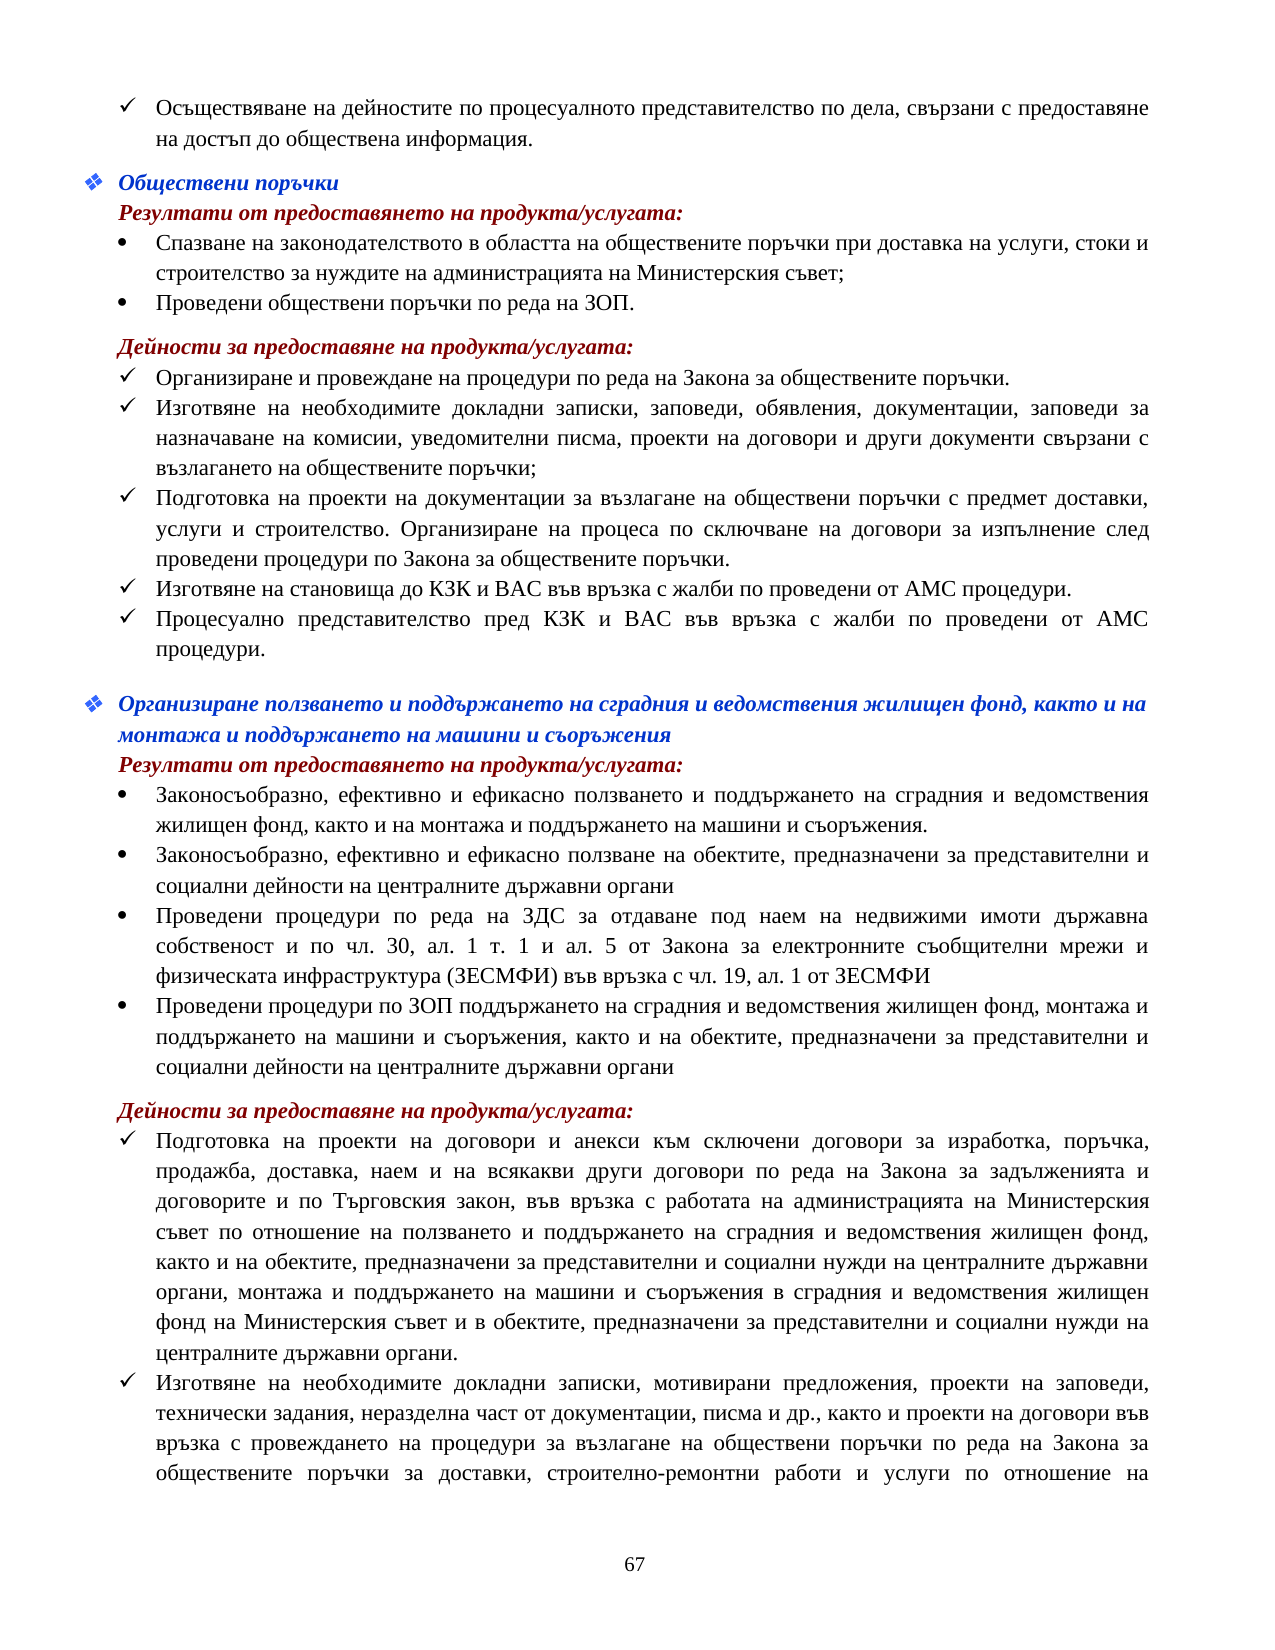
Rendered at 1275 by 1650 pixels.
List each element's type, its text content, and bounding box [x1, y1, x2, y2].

list Проведени процедури по реда на ЗДС за отдаване под наем на недвижими имоти държавна собственост и по чл. 30, ал. 1 т. 1 и ал. 5 от Закона за електронните съобщителни мрежи и физическата инфраструктура (ЗЕСМФИ) във връзка с чл. 19, ал. 1 от ЗЕСМФИ [118, 902, 1151, 989]
list Законосъобразно, ефективно и ефикасно ползването и поддържането на сградния и ведомствения жилищен фонд, както и на монтажа и поддържането на машини и съоръжения. [118, 781, 1151, 838]
list Осъществяване на дейностите по процесуалното представителство по дела, свързани с предоставяне на достъп до обществена информация. [118, 94, 1151, 151]
list Подготовка на проекти на договори и анекси към сключени договори за изработка, поръчка, продажба, доставка, наем и на всякакви други договори по реда на Закона за задълженията и договорите и по Търговския закон, във връзка с работата на администрацията на Министерския съвет по отношение на ползването и поддържането на сградния и ведомствения жилищен фонд, както и на обектите, предназначени за представителни и социални нужди на централните държавни органи, монтажа и поддържането на машини и съоръжения в сградния и ведомствения жилищен фонд на Министерския съвет и в обектите, предназначени за представителни и социални нужди на централните държавни органи. [118, 1127, 1151, 1365]
list Изготвяне на необходимите докладни записки, заповеди, обявления, документации, заповеди за назначаване на комисии, уведомителни писма, проекти на договори и други документи свързани с възлагането на обществените поръчки; [118, 394, 1151, 481]
list Организиране ползването и поддържането на сградния и ведомствения жилищен фонд, както и на монтажа и поддържането на машини и съоръжения [81, 691, 1151, 747]
list Подготовка на проекти на документации за възлагане на обществени поръчки с предмет доставки, услуги и строителство. Организиране на процеса по сключване на договори за изпълнение след проведени процедури по Закона за обществените поръчки. [118, 484, 1151, 571]
text Резултати от предоставянето на продукта/услугата: [118, 199, 1151, 225]
list Организиране и провеждане на процедури по реда на Закона за обществените поръчки. [118, 364, 1151, 390]
list Изготвяне на становища до КЗК и ВАС във връзка с жалби по проведени от АМС процедури. [118, 575, 1151, 601]
list Проведени процедури по ЗОП поддържането на сградния и ведомствения жилищен фонд, монтажа и поддържането на машини и съоръжения, както и на обектите, предназначени за представителни и социални дейности на централните държавни органи [118, 993, 1151, 1079]
list Обществени поръчки [81, 169, 1151, 195]
list Спазване на законодателството в областта на обществените поръчки при доставка на услуги, стоки и строителство за нуждите на администрацията на Министерския съвет; [118, 229, 1151, 286]
list Проведени обществени поръчки по реда на ЗОП. [118, 289, 1151, 316]
text Резултати от предоставянето на продукта/услугата: [118, 751, 1151, 777]
text Дейности за предоставяне на продукта/услугата: [118, 333, 1151, 360]
list Законосъобразно, ефективно и ефикасно ползване на обектите, предназначени за представителни и социални дейности на централните държавни органи [118, 842, 1151, 898]
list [118, 1369, 1151, 1486]
text Дейности за предоставяне на продукта/услугата: [118, 1097, 1151, 1123]
list Процесуално представителство пред КЗК и ВАС във връзка с жалби по проведени от АМС процедури. [118, 605, 1151, 662]
